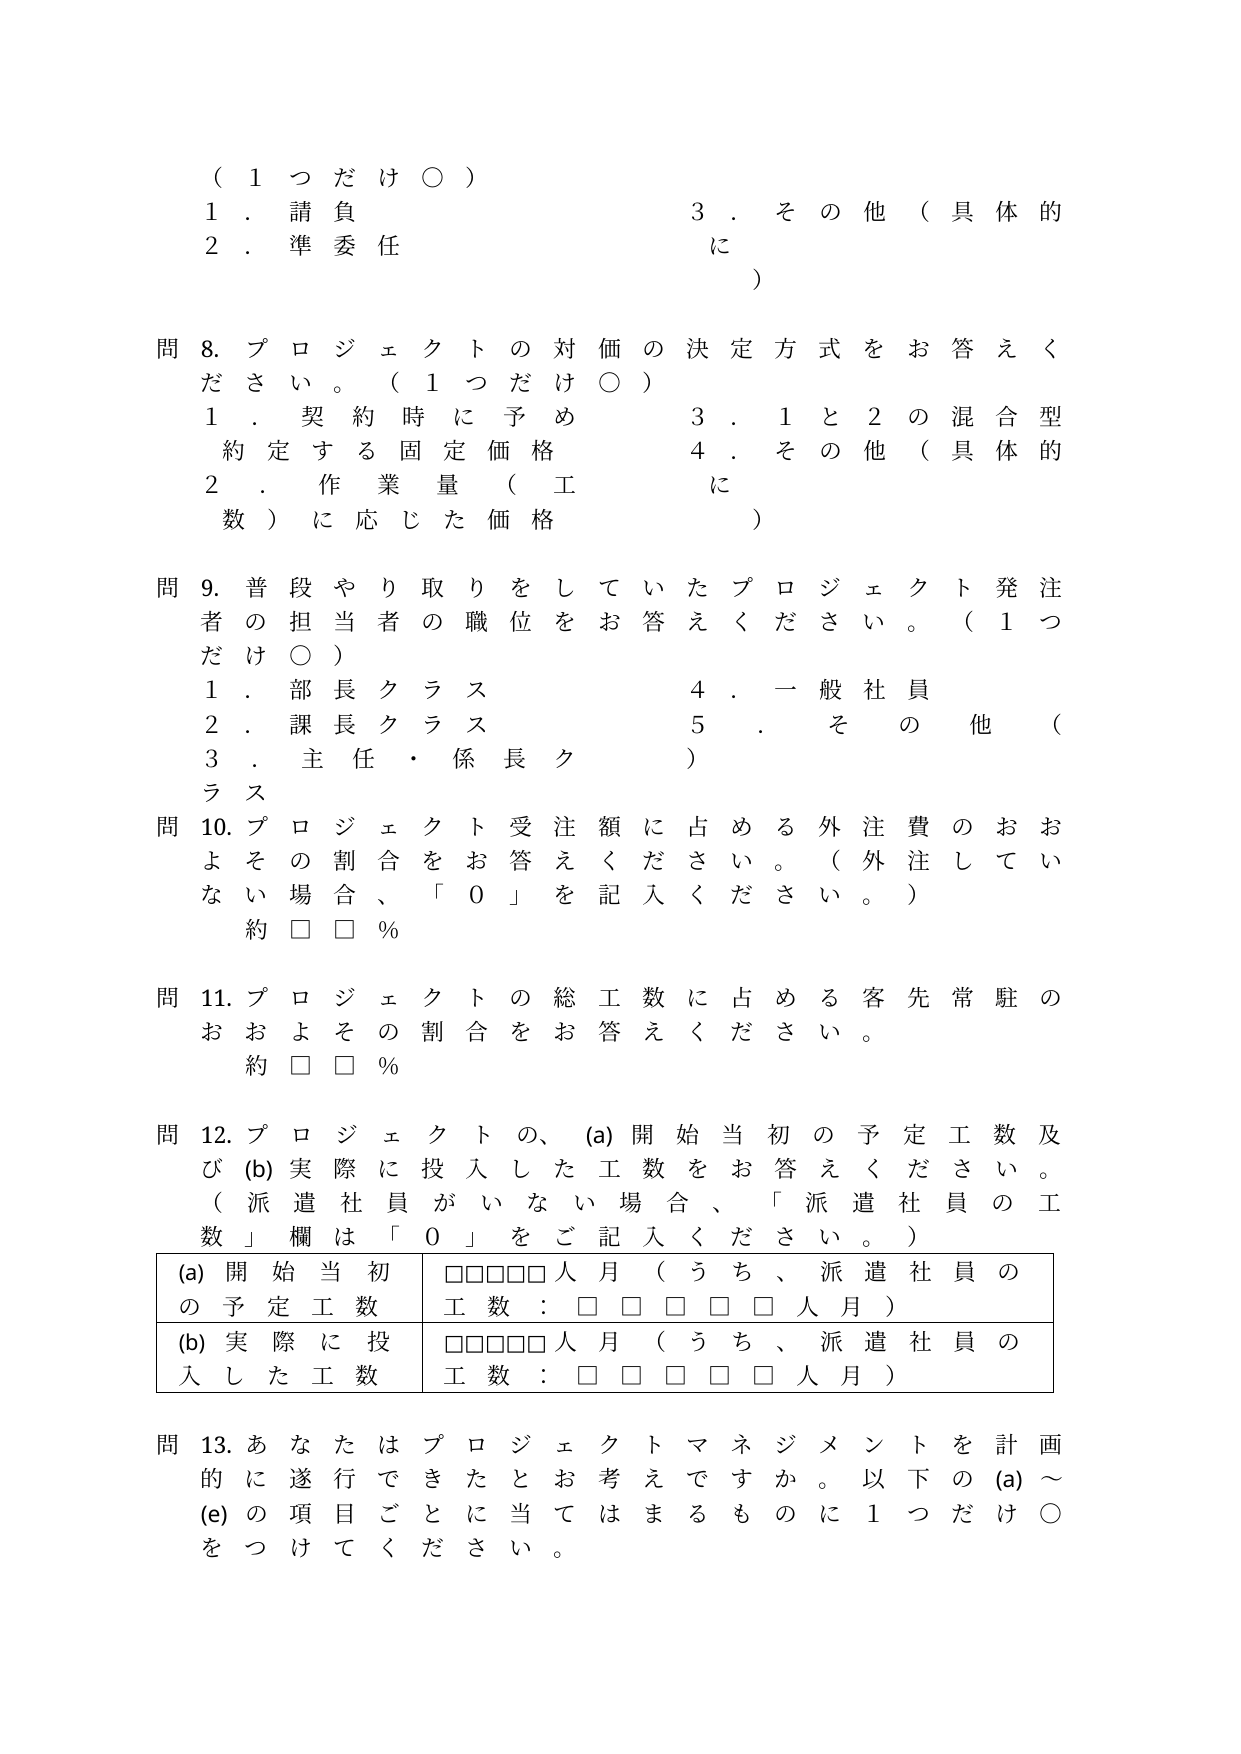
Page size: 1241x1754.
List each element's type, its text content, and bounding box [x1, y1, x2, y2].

text ２．課長クラス [178, 706, 598, 740]
text １．請負 [178, 194, 598, 228]
text 約□□％ [223, 911, 1084, 945]
text １．部長クラス [178, 672, 598, 706]
text ３．その他（具体的に ） [664, 194, 1084, 296]
table_cell (b)実際に投入した工数 [157, 1323, 422, 1392]
text ５．その他（ ） [664, 706, 1084, 774]
text 約□□％ [223, 1048, 436, 1082]
text ３．１と２の混合型 [664, 399, 1084, 433]
text ３．主任・係長クラス [178, 740, 598, 809]
text ４．一般社員 [664, 672, 1084, 706]
list 普段やり取りをしていたプロジェクト発注者の担当者の職位をお答えください。（１つだけ○） [156, 569, 1084, 672]
text ４．その他（具体的に ） [664, 433, 1084, 535]
table_header (a)開始当初の予定工数 [157, 1254, 422, 1322]
list プロジェクトの対価の決定方式をお答えください。（１つだけ○） [156, 330, 1084, 399]
list プロジェクトの総工数に占める客先常駐のおおよその割合をお答えください。 [156, 979, 1084, 1048]
table_header □□□□□人月（うち、派遣社員の工数：□□□□□人月） [423, 1254, 1053, 1322]
list プロジェクト受注額に占める外注費のおおよその割合をお答えください。（外注していない場合、「０」を記入ください。） [156, 809, 1084, 911]
list あなたはプロジェクトマネジメントを計画的に遂行できたとお考えですか。以下の(a)～(e)の項目ごとに当てはまるものに１つだけ○をつけてください。 [156, 1427, 1084, 1563]
text １．契約時に予め約定する固定価格 [178, 399, 598, 467]
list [156, 159, 1084, 194]
table_cell □□□□□人月（うち、派遣社員の工数：□□□□□人月） [423, 1323, 1053, 1392]
text ２．準委任 [178, 228, 598, 262]
text ２．作業量（工数）に応じた価格 [178, 467, 598, 535]
list プロジェクトの、(a)開始当初の予定工数及び(b)実際に投入した工数をお答えください。（派遣社員がいない場合、「派遣社員の工数」欄は「０」をご記入ください。） [156, 1116, 1084, 1253]
